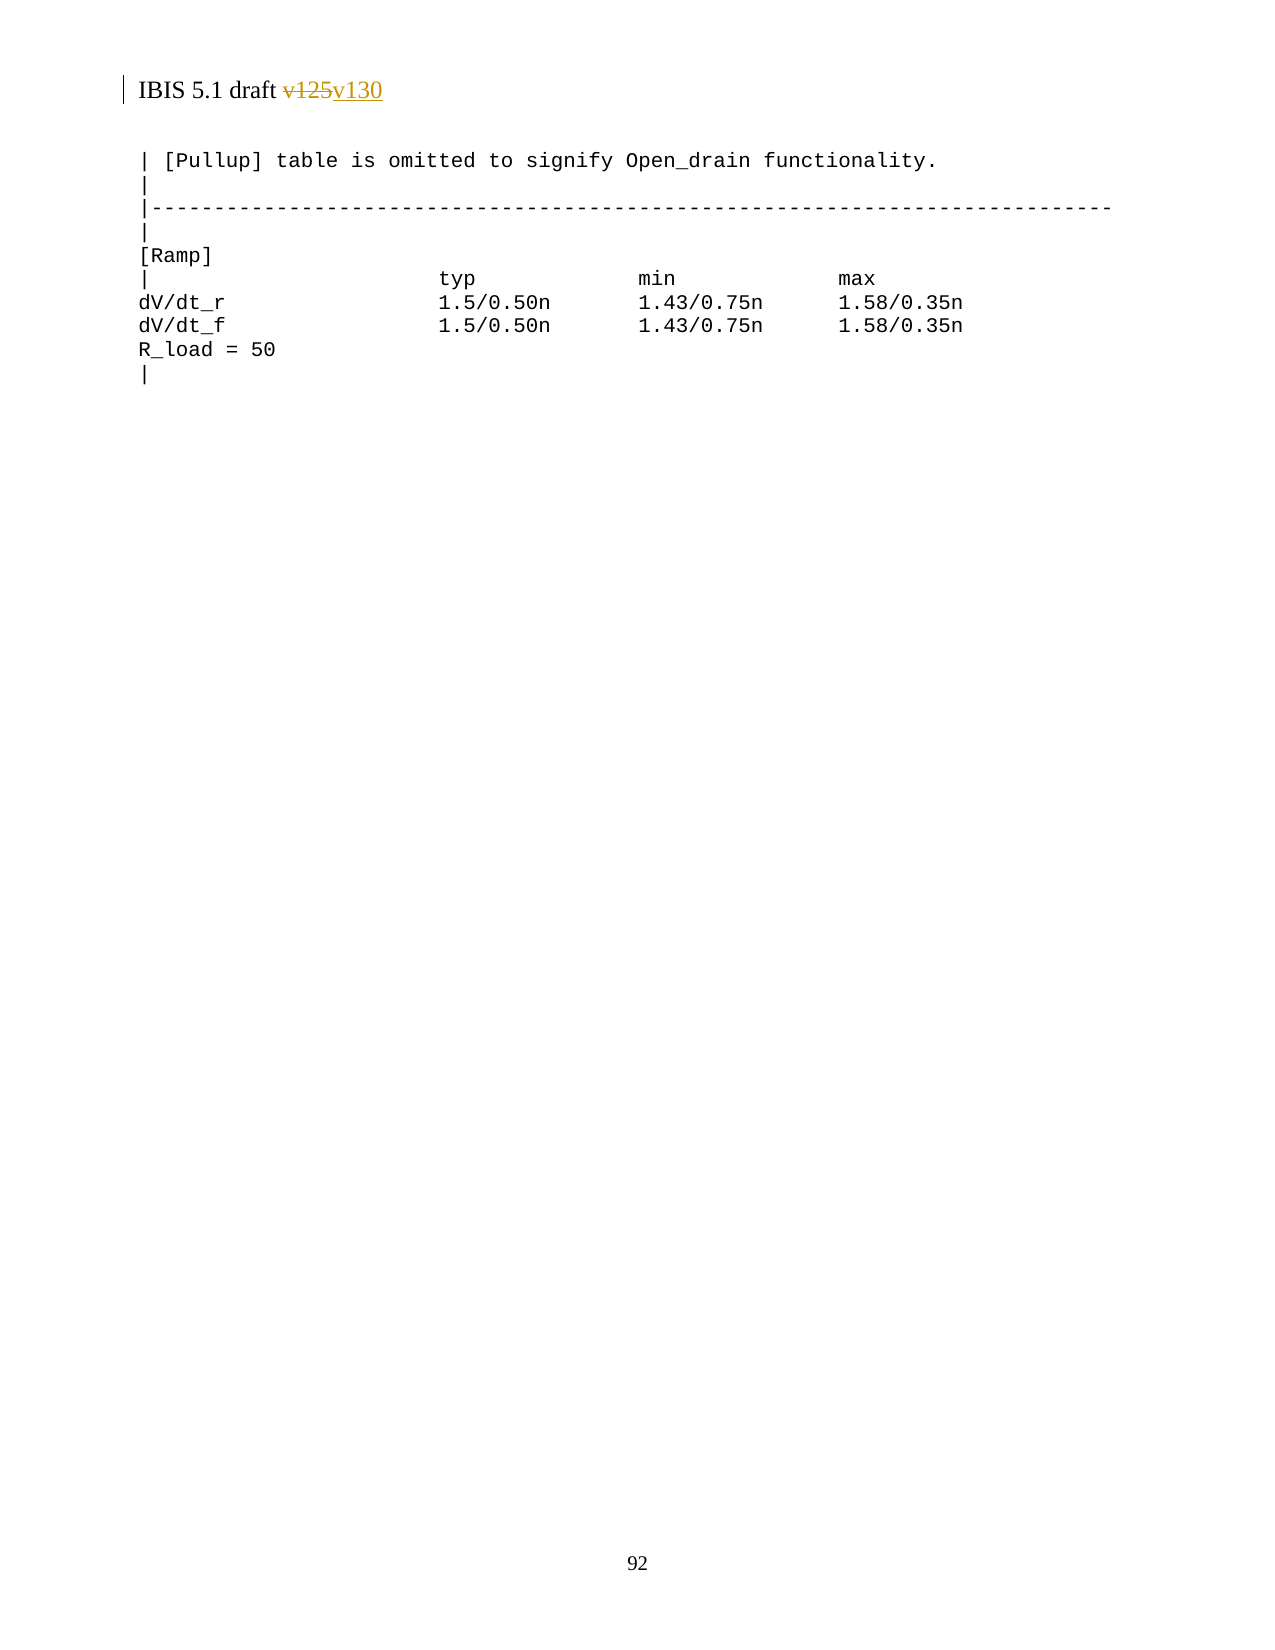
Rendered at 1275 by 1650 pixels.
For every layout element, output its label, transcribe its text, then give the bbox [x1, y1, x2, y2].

text | typ min max [138, 268, 1137, 292]
text | [138, 363, 1137, 386]
text dV/dt_f 1.5/0.50n 1.43/0.75n 1.58/0.35n [138, 316, 1137, 339]
text | [138, 221, 1137, 244]
text dV/dt_r 1.5/0.50n 1.43/0.75n 1.58/0.35n [138, 292, 1137, 316]
text [Ramp] [138, 244, 1137, 268]
text R_load = 50 [138, 339, 1137, 363]
text | [Pullup] table is omitted to signify Open_drain functionality. [138, 150, 1137, 174]
text | [138, 174, 1137, 197]
text |----------------------------------------------------------------------------- [138, 197, 1137, 221]
